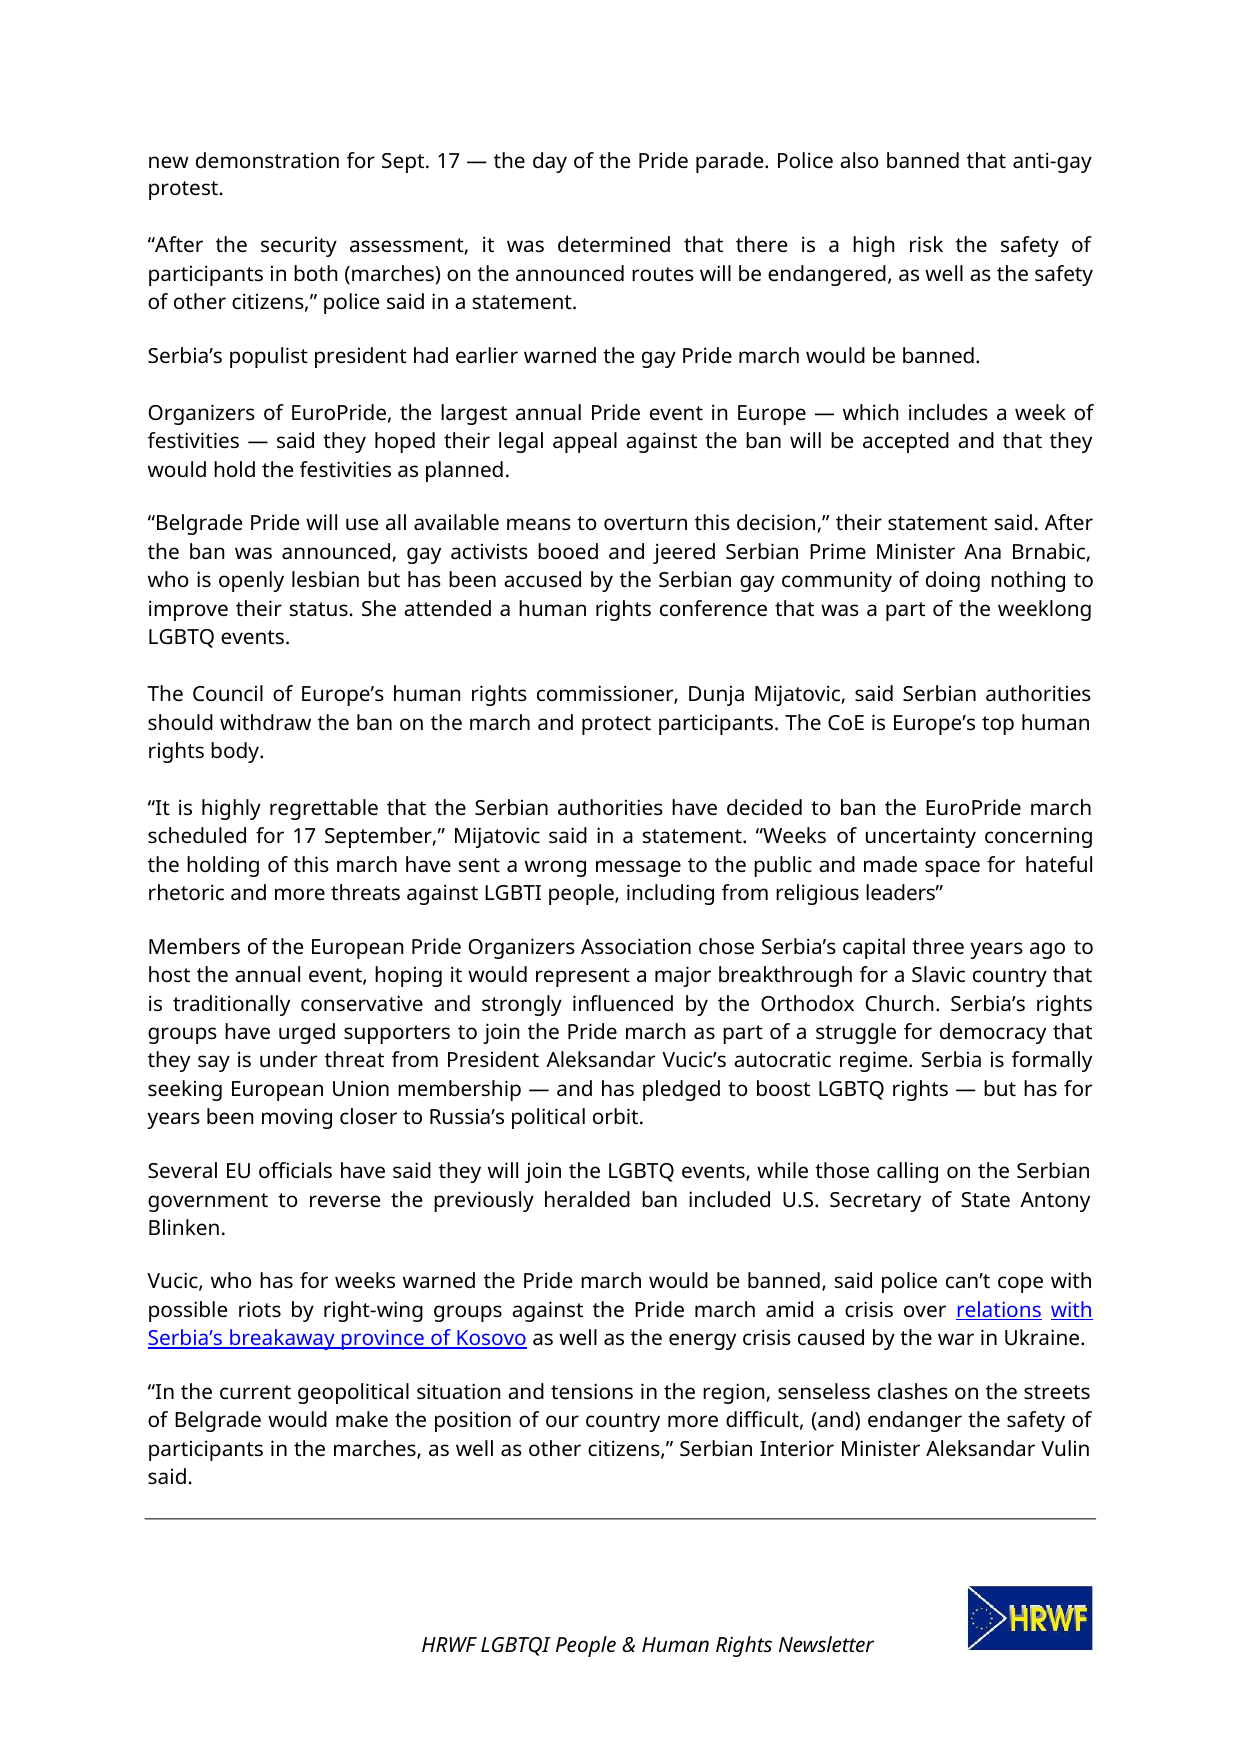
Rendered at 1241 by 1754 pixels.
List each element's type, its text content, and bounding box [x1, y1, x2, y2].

text “After the security assessment, it was determined that there is a high risk the safety of participants in both (marches) on the announced routes will be endangered, as well as the safety of other citizens,” police said in a statement. [147, 230, 1093, 316]
text Members of the European Pride Organizers Association chose Serbia’s capital three years ago to host the annual event, hoping it would represent a major breakthrough for a Slavic country that is traditionally conservative and strongly influenced by the Orthodox Church. Serbia’s rights groups have urged supporters to join the Pride march as part of a struggle for democracy that they say is under threat from President Aleksandar Vucic’s autocratic regime. Serbia is formally seeking European Union membership — and has pledged to boost LGBTQ rights — but has for years been moving closer to Russia’s political orbit. [147, 932, 1094, 1131]
text Organizers of EuroPride, the largest annual Pride event in Europe — which includes a week of festivities — said they hoped their legal appeal against the ban will be accepted and that they would hold the festivities as planned. [147, 398, 1093, 483]
text new demonstration for Sept. 17 — the day of the Pride parade. Police also banned that anti-gay protest. [147, 146, 1093, 202]
text “Belgrade Pride will use all available means to overturn this decision,” their statement said. After the ban was announced, gay activists booed and jeered Serbian Prime Minister Ana Brnabic, who is openly lesbian but has been accused by the Serbian gay community of doing nothing to improve their status. She attended a human rights conference that was a part of the weeklong LGBTQ events. [147, 508, 1093, 651]
text Several EU officials have said they will join the LGBTQ events, while those calling on the Serbian government to reverse the previously heralded ban included U.S. Secretary of State Antony Blinken. [147, 1156, 1092, 1242]
text “It is highly regrettable that the Serbian authorities have decided to ban the EuroPride march scheduled for 17 September,” Mijatovic said in a statement. “Weeks of uncertainty concerning the holding of this march have sent a wrong message to the public and made space for hateful rhetoric and more threats against LGBTI people, including from religious leaders” [147, 793, 1094, 907]
picture [965, 1586, 1093, 1651]
text The Council of Europe’s human rights commissioner, Dunja Mijatovic, said Serbian authorities should withdraw the ban on the march and protect participants. The CoE is Europe’s top human rights body. [147, 679, 1093, 764]
text “In the current geopolitical situation and tensions in the region, senseless clashes on the streets of Belgrade would make the position of our country more difficult, (and) endanger the safety of participants in the marches, as well as other citizens,” Serbian Interior Minister Aleksandar Vulin said. [147, 1377, 1093, 1491]
text Vucic, who has for weeks warned the Pride march would be banned, said police can’t cope with possible riots by right-wing groups against the Pride march amid a crisis over relations with Serbia’s breakaway province of Kosovo as well as the energy crisis caused by the war in Ukraine. [147, 1266, 1093, 1352]
text Serbia’s populist president had earlier warned the gay Pride march would be banned. [147, 341, 1107, 369]
